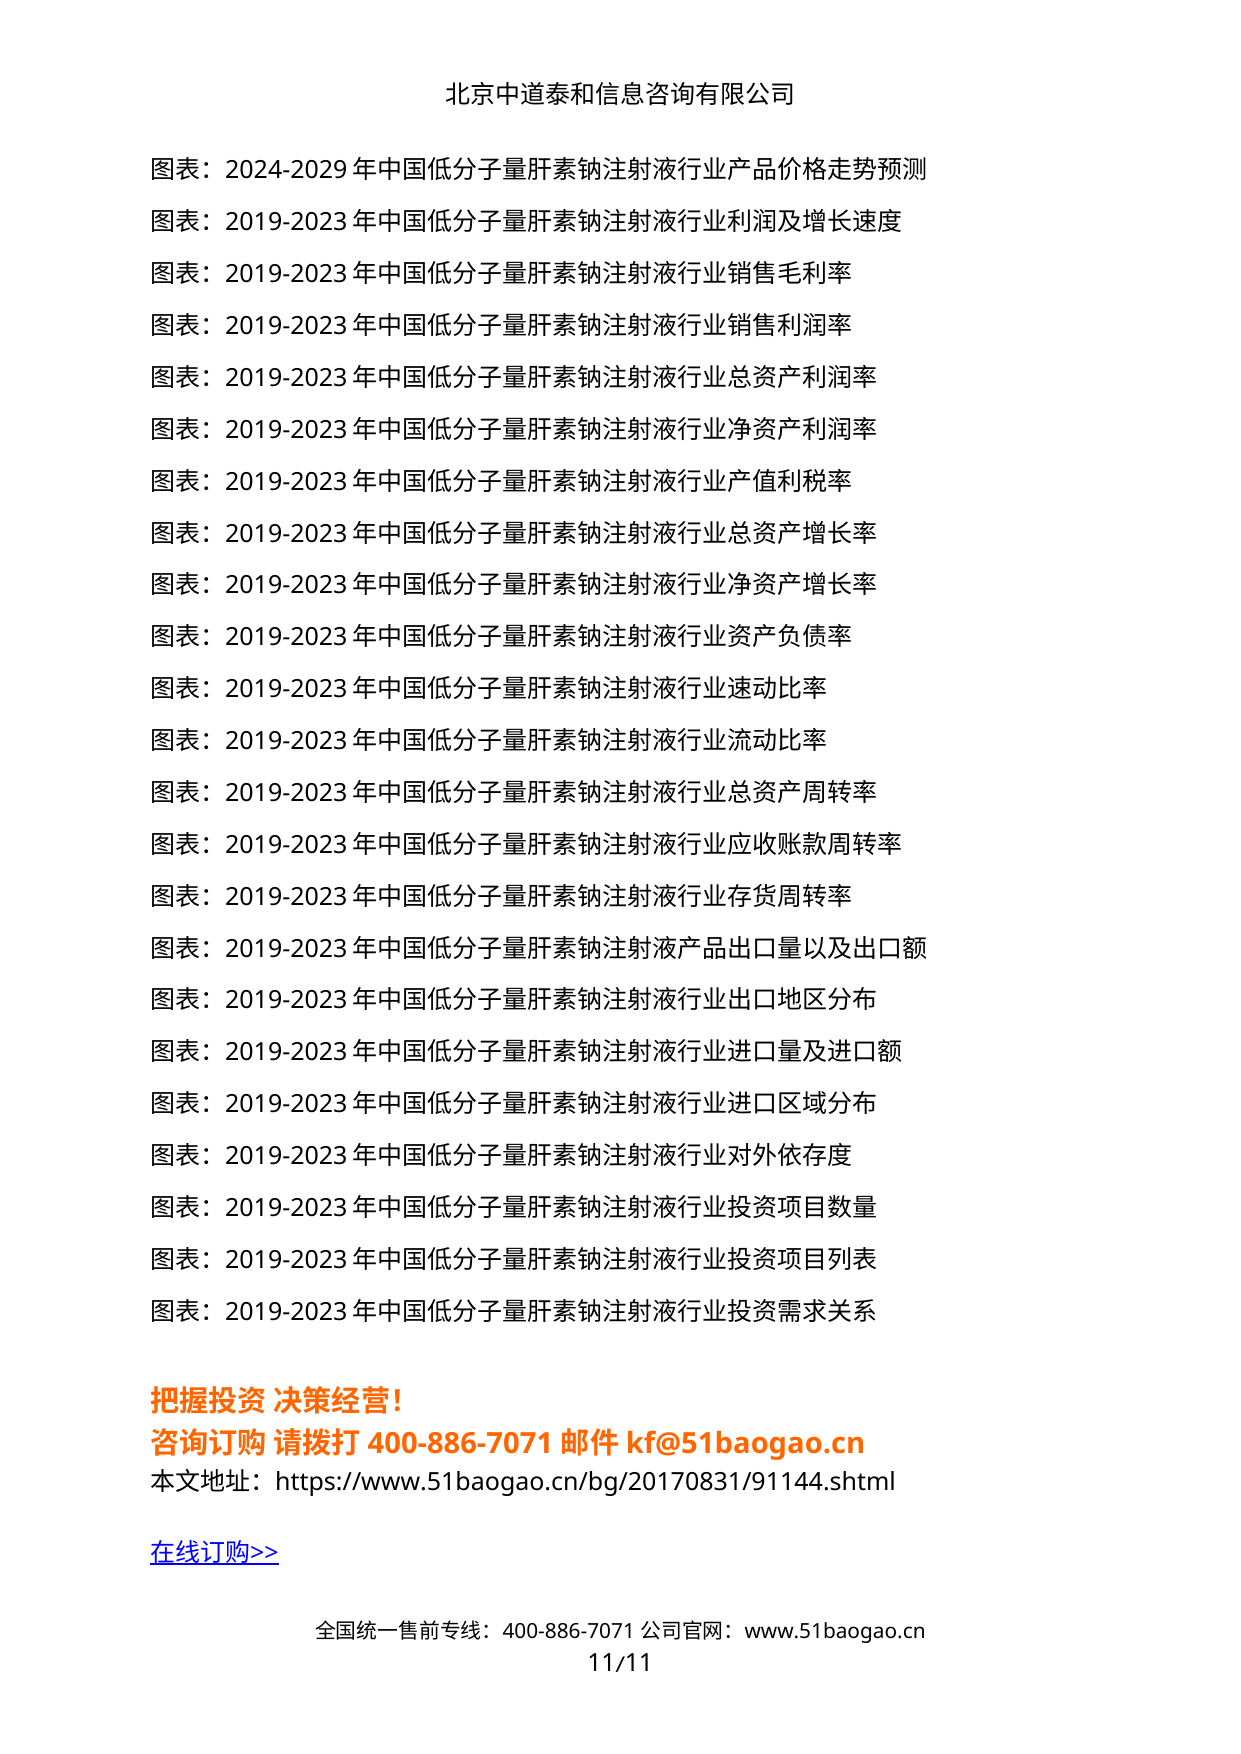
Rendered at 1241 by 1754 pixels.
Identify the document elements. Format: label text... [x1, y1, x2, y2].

text 图表：2019-2023年中国低分子量肝素钠注射液行业应收账款周转率 [150, 824, 1090, 861]
text 图表：2019-2023年中国低分子量肝素钠注射液行业进口量及进口额 [150, 1032, 1090, 1068]
text 图表：2019-2023年中国低分子量肝素钠注射液行业总资产周转率 [150, 772, 1090, 809]
text 图表：2019-2023年中国低分子量肝素钠注射液产品出口量以及出口额 [150, 928, 1090, 964]
text 图表：2019-2023年中国低分子量肝素钠注射液行业利润及增长速度 [150, 202, 1090, 238]
text 图表：2019-2023年中国低分子量肝素钠注射液行业进口区域分布 [150, 1084, 1090, 1120]
text 图表：2019-2023年中国低分子量肝素钠注射液行业净资产增长率 [150, 565, 1090, 601]
text 图表：2019-2023年中国低分子量肝素钠注射液行业总资产利润率 [150, 357, 1090, 394]
text 图表：2019-2023年中国低分子量肝素钠注射液行业出口地区分布 [150, 980, 1090, 1016]
text 图表：2019-2023年中国低分子量肝素钠注射液行业净资产利润率 [150, 409, 1090, 446]
text 在线订购>> [150, 1498, 1090, 1568]
text 图表：2019-2023年中国低分子量肝素钠注射液行业投资项目列表 [150, 1239, 1090, 1276]
text 图表：2019-2023年中国低分子量肝素钠注射液行业投资项目数量 [150, 1187, 1090, 1224]
text 图表：2019-2023年中国低分子量肝素钠注射液行业存货周转率 [150, 876, 1090, 912]
text 图表：2019-2023年中国低分子量肝素钠注射液行业对外依存度 [150, 1136, 1090, 1172]
text 图表：2019-2023年中国低分子量肝素钠注射液行业销售利润率 [150, 306, 1090, 342]
text 把握投资 决策经营！咨询订购 请拨打 400-886-7071 邮件 kf@51baogao.cn本文地址：https://www.51baogao.cn/bg/20170831/91144.shtml [150, 1343, 1090, 1498]
text 图表：2019-2023年中国低分子量肝素钠注射液行业总资产增长率 [150, 513, 1090, 549]
text 图表：2019-2023年中国低分子量肝素钠注射液行业资产负债率 [150, 617, 1090, 653]
text 图表：2019-2023年中国低分子量肝素钠注射液行业产值利税率 [150, 461, 1090, 497]
text 图表：2019-2023年中国低分子量肝素钠注射液行业销售毛利率 [150, 254, 1090, 290]
text 图表：2024-2029年中国低分子量肝素钠注射液行业产品价格走势预测 [150, 150, 1090, 186]
text 图表：2019-2023年中国低分子量肝素钠注射液行业投资需求关系 [150, 1291, 1090, 1327]
text 图表：2019-2023年中国低分子量肝素钠注射液行业速动比率 [150, 669, 1090, 705]
text 图表：2019-2023年中国低分子量肝素钠注射液行业流动比率 [150, 721, 1090, 757]
